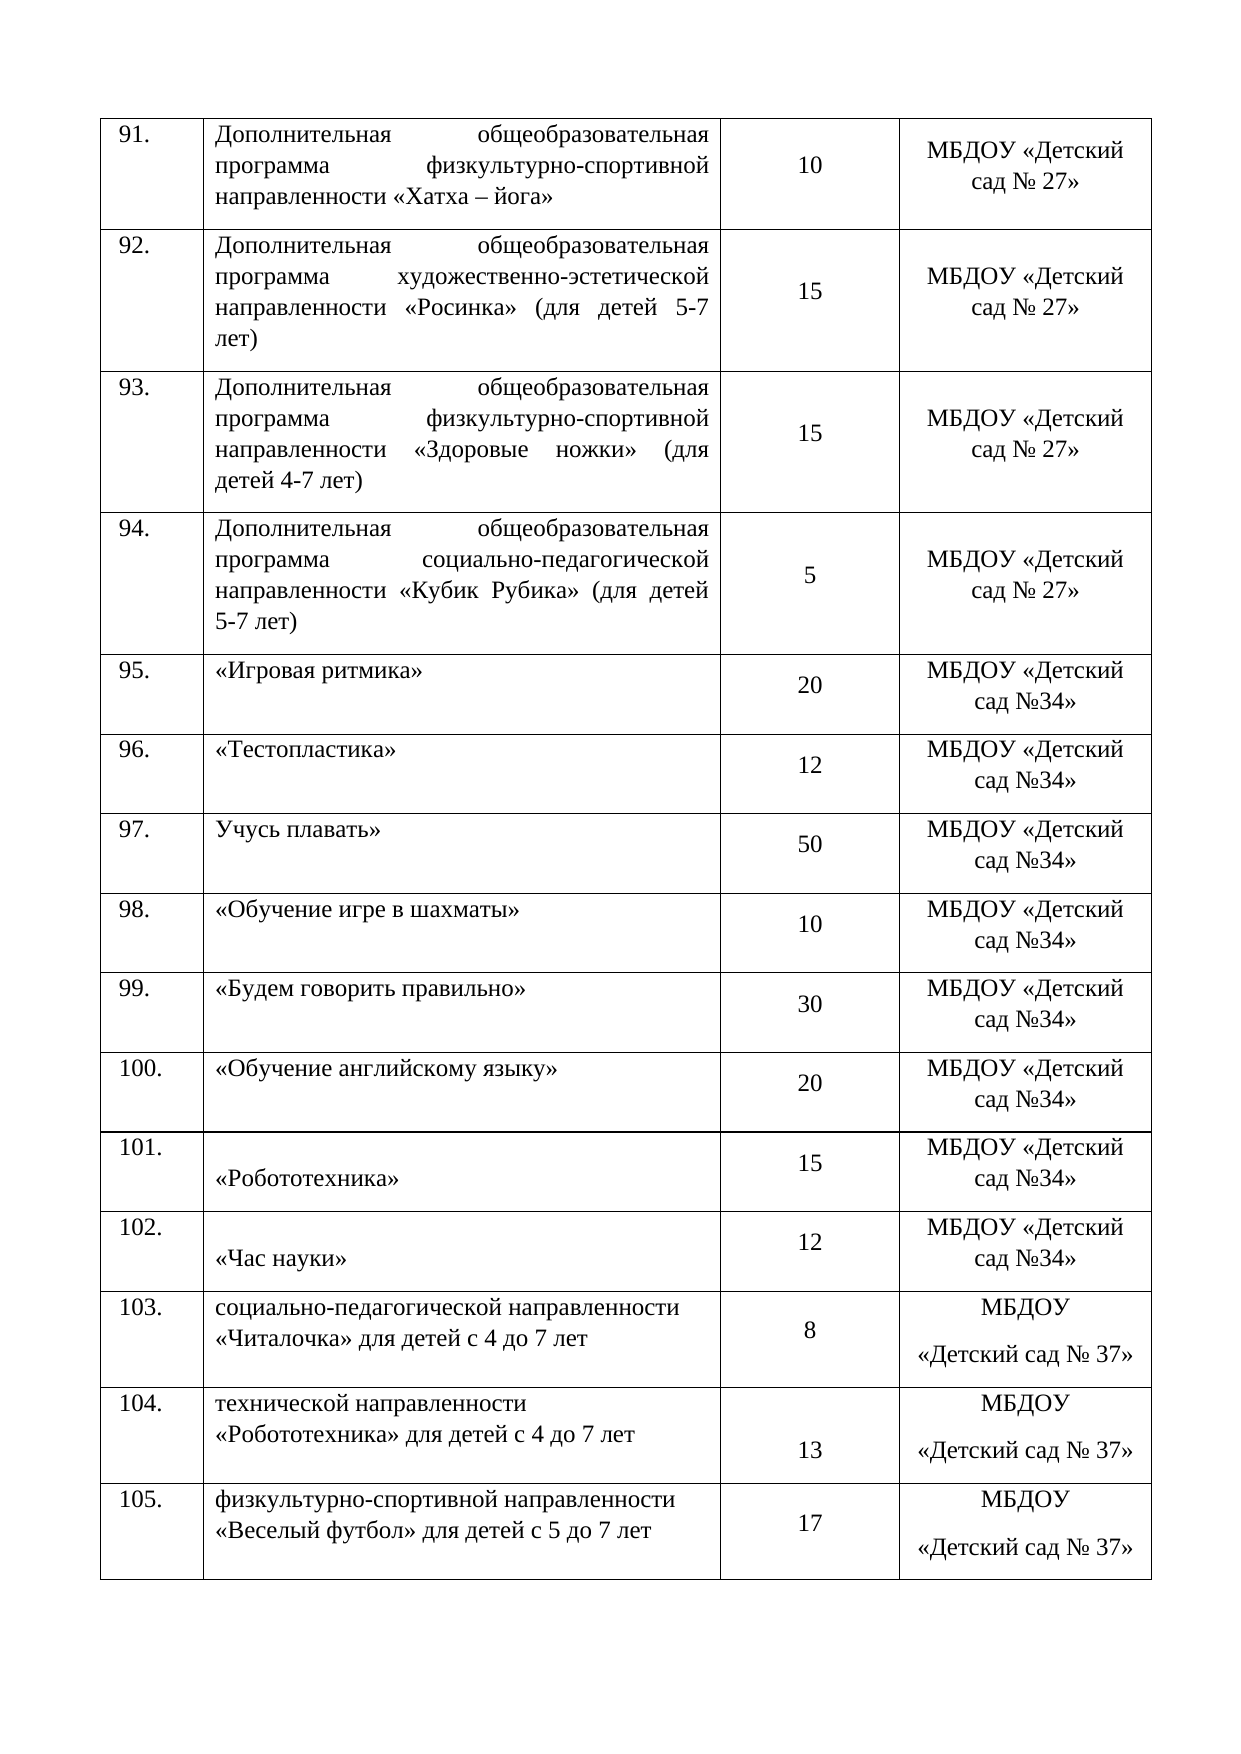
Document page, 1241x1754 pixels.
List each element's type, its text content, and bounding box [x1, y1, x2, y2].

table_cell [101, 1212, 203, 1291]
table_cell МБДОУ «Детский сад №34» [900, 655, 1151, 733]
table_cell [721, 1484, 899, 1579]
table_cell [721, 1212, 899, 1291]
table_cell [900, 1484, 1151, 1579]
table_cell [101, 372, 203, 512]
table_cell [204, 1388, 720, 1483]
table_cell МБДОУ «Детский сад №34» [900, 735, 1151, 813]
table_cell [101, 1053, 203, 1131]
table_cell 10 [721, 119, 899, 229]
table_cell МБДОУ «Детский сад № 27» [900, 513, 1151, 654]
table_cell 15 [721, 230, 899, 371]
table_cell «Обучение игре в шахматы» [204, 894, 720, 972]
table_cell МБДОУ «Детский сад № 27» [900, 230, 1151, 371]
table_cell [101, 894, 203, 972]
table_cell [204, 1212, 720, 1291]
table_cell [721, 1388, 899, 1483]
table_cell Учусь плавать» [204, 814, 720, 893]
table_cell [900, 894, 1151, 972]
table_cell 50 [721, 814, 899, 893]
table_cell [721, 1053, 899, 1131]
table_cell Дополнительная общеобразовательная программа физкультурно-спортивной направленности «Здоровые ножки» (для детей 4-7 лет) [204, 372, 720, 512]
table_cell МБДОУ «Детский сад №34» [900, 814, 1151, 893]
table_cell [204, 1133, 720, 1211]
table_cell 5 [721, 513, 899, 654]
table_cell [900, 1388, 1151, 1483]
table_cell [900, 119, 1151, 229]
table_cell [101, 513, 203, 654]
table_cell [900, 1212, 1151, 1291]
table_cell [101, 814, 203, 893]
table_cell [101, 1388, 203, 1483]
table_cell [101, 230, 203, 371]
table_cell 12 [721, 735, 899, 813]
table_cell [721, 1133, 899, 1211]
table_cell «Тестопластика» [204, 735, 720, 813]
table_cell Дополнительная общеобразовательная программа физкультурно-спортивной направленности «Хатха – йога» [204, 119, 720, 229]
table_cell [101, 735, 203, 813]
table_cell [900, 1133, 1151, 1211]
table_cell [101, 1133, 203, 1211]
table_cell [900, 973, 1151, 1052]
table_cell [101, 119, 203, 229]
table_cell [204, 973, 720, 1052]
table_cell 15 [721, 372, 899, 512]
table_cell «Игровая ритмика» [204, 655, 720, 733]
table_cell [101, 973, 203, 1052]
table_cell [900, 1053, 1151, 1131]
table_cell МБДОУ «Детский сад № 27» [900, 372, 1151, 512]
table_cell 20 [721, 655, 899, 733]
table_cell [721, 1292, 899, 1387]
table_cell 10 [721, 894, 899, 972]
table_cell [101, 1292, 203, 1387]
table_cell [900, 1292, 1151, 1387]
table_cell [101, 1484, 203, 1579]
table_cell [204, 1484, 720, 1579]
table_cell Дополнительная общеобразовательная программа социально-педагогической направленности «Кубик Рубика» (для детей 5-7 лет) [204, 513, 720, 654]
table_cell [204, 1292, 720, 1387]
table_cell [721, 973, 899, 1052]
table_cell [101, 655, 203, 733]
table_cell Дополнительная общеобразовательная программа художественно-эстетической направленности «Росинка» (для детей 5-7 лет) [204, 230, 720, 371]
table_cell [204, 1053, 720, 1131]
